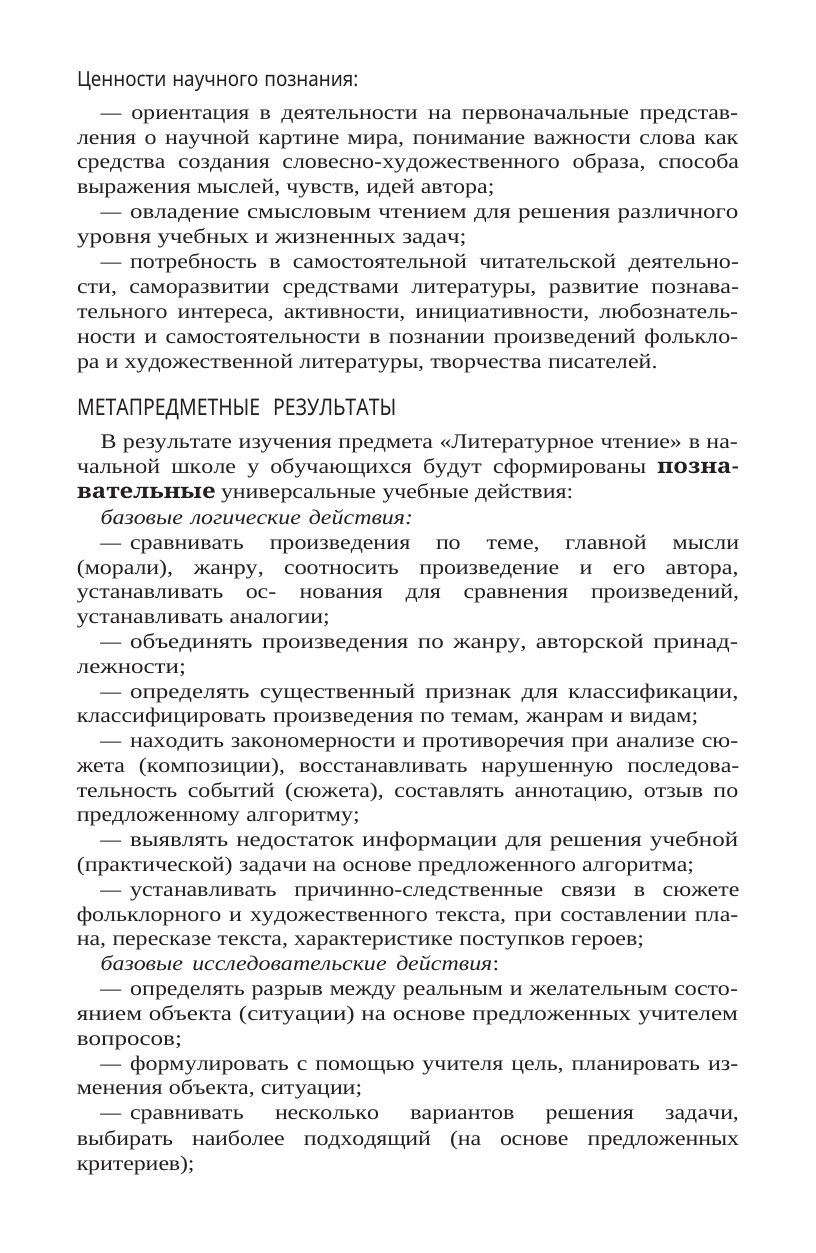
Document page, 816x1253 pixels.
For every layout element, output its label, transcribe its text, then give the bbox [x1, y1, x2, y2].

text Ценности научного познания: [77, 64, 751, 92]
list объединять произведения по жанру, авторской принад- лежности; [77, 629, 739, 678]
list формулировать с помощью учителя цель, планировать из- менения объекта, ситуации; [77, 1051, 739, 1099]
list сравнивать произведения по теме, главной мысли (морали), жанру, соотносить произведение и его автора, устанавливать ос- нования для сравнения произведений, устанавливать аналогии; [77, 530, 739, 628]
list сравнивать несколько вариантов решения задачи, выбирать наиболее подходящий (на основе предложенных критериев); [77, 1100, 739, 1175]
list овладение смысловым чтением для решения различного уровня учебных и жизненных задач; [77, 199, 739, 248]
list ориентация в деятельности на первоначальные представ- ления о научной картине мира, понимание важности слова как средства создания словесно-художественного образа, способа выражения мыслей, чувств, идей автора; [77, 100, 739, 198]
text базовые исследовательские действия: [100, 951, 751, 975]
list находить закономерности и противоречия при анализе сю- жета (композиции), восстанавливать нарушенную последова- тельность событий (сюжета), составлять аннотацию, отзыв по предложенному алгоритму; [77, 728, 739, 826]
text базовые логические действия: [100, 505, 751, 529]
list определять существенный признак для классификации, классифицировать произведения по темам, жанрам и видам; [77, 678, 739, 727]
list устанавливать причинно-следственные связи в сюжете фольклорного и художественного текста, при составлении пла- на, пересказе текста, характеристике поступков героев; [77, 877, 739, 950]
list определять разрыв между реальным и желательным состо- янием объекта (ситуации) на основе предложенных учителем вопросов; [77, 976, 739, 1049]
text В результате изучения предмета «Литературное чтение» в на- чальной школе у обучающихся будут сформированы позна- вательные универсальные учебные действия: [77, 429, 739, 504]
subtitle МЕТАПРЕДМЕТНЫЕ РЕЗУЛЬТАТЫ [77, 391, 751, 422]
list потребность в самостоятельной читательской деятельно- сти, саморазвитии средствами литературы, развитие познава- тельного интереса, активности, инициативности, любознатель- ности и самостоятельности в познании произведений фолькло- ра и художественной литературы, творчества писателей. [77, 248, 739, 373]
list выявлять недостаток информации для решения учебной (практической) задачи на основе предложенного алгоритма; [77, 827, 739, 876]
